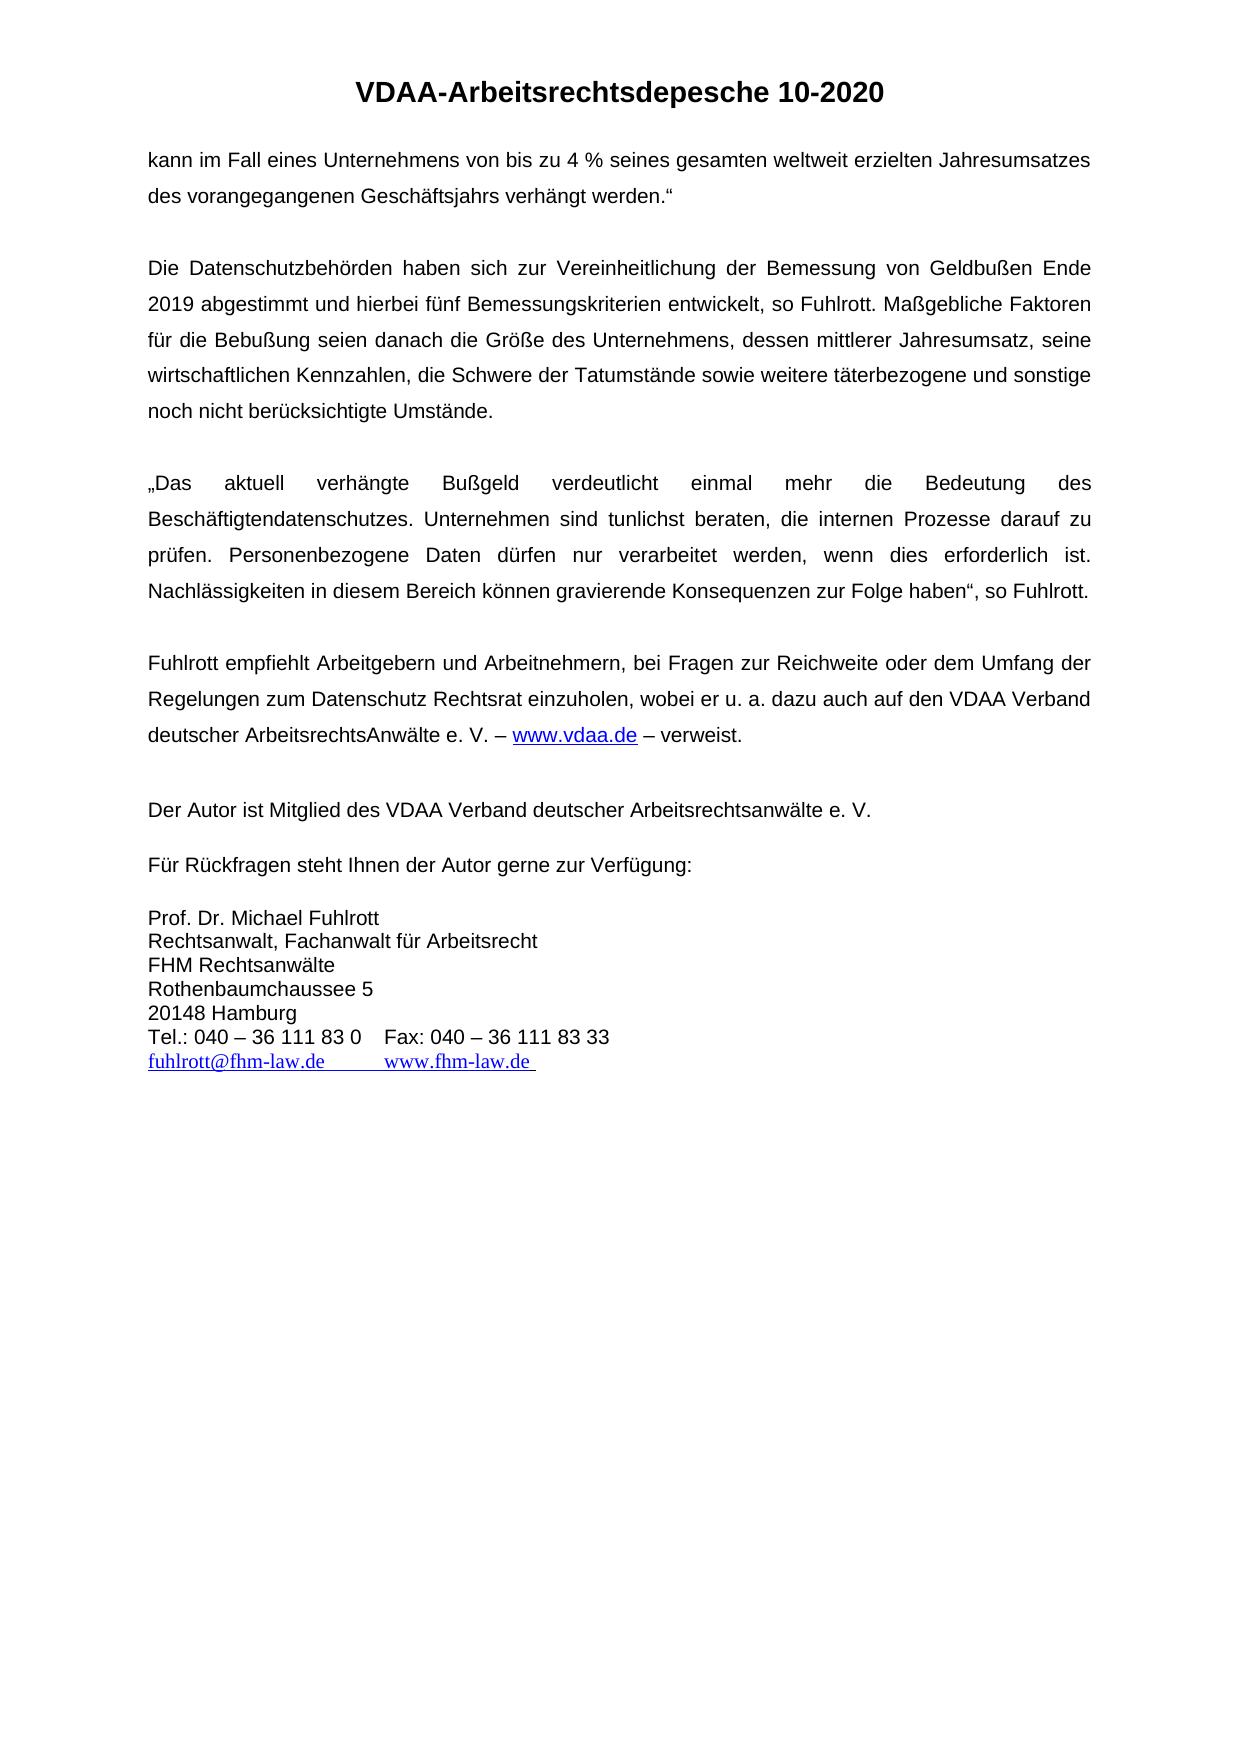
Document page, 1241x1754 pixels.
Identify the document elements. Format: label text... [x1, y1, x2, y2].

text Rechtsanwalt, Fachanwalt für Arbeitsrecht [148, 929, 1092, 953]
text fuhlrott@fhm-law.de www.fhm-law.de [148, 1049, 1092, 1073]
text Prof. Dr. Michael Fuhlrott [148, 905, 1092, 929]
text „Das aktuell verhängte Bußgeld verdeutlicht einmal mehr die Bedeutung des Beschäftigtendatenschutzes. Unternehmen sind tunlichst beraten, die internen Prozesse darauf zu prüfen. Personenbezogene Daten dürfen nur verarbeitet werden, wenn dies erforderlich ist. Nachlässigkeiten in diesem Bereich können gravierende Konsequenzen zur Folge haben“, so Fuhlrott. [148, 471, 1092, 603]
text Fuhlrott empfiehlt Arbeitgebern und Arbeitnehmern, bei Fragen zur Reichweite oder dem Umfang der Regelungen zum Datenschutz Rechtsrat einzuholen, wobei er u. a. dazu auch auf den VDAA Verband deutscher ArbeitsrechtsAnwälte e. V. – www.vdaa.de – verweist. [148, 651, 1092, 747]
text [148, 148, 1092, 208]
text Rothenbaumchaussee 5 [148, 977, 1092, 1001]
text Für Rückfragen steht Ihnen der Autor gerne zur Verfügung: [148, 853, 1092, 877]
text FHM Rechtsanwälte [148, 953, 1092, 977]
text Der Autor ist Mitglied des VDAA Verband deutscher Arbeitsrechtsanwälte e. V. [148, 798, 1092, 822]
text 20148 Hamburg [148, 1001, 1092, 1025]
text Tel.: 040 – 36 111 83 0 Fax: 040 – 36 111 83 33 [148, 1025, 1092, 1049]
text Die Datenschutzbehörden haben sich zur Vereinheitlichung der Bemessung von Geldbußen Ende 2019 abgestimmt und hierbei fünf Bemessungskriterien entwickelt, so Fuhlrott. Maßgebliche Faktoren für die Bebußung seien danach die Größe des Unternehmens, dessen mittlerer Jahresumsatz, seine wirtschaftlichen Kennzahlen, die Schwere der Tatumstände sowie weitere täterbezogene und sonstige noch nicht berücksichtigte Umstände. [148, 256, 1092, 423]
